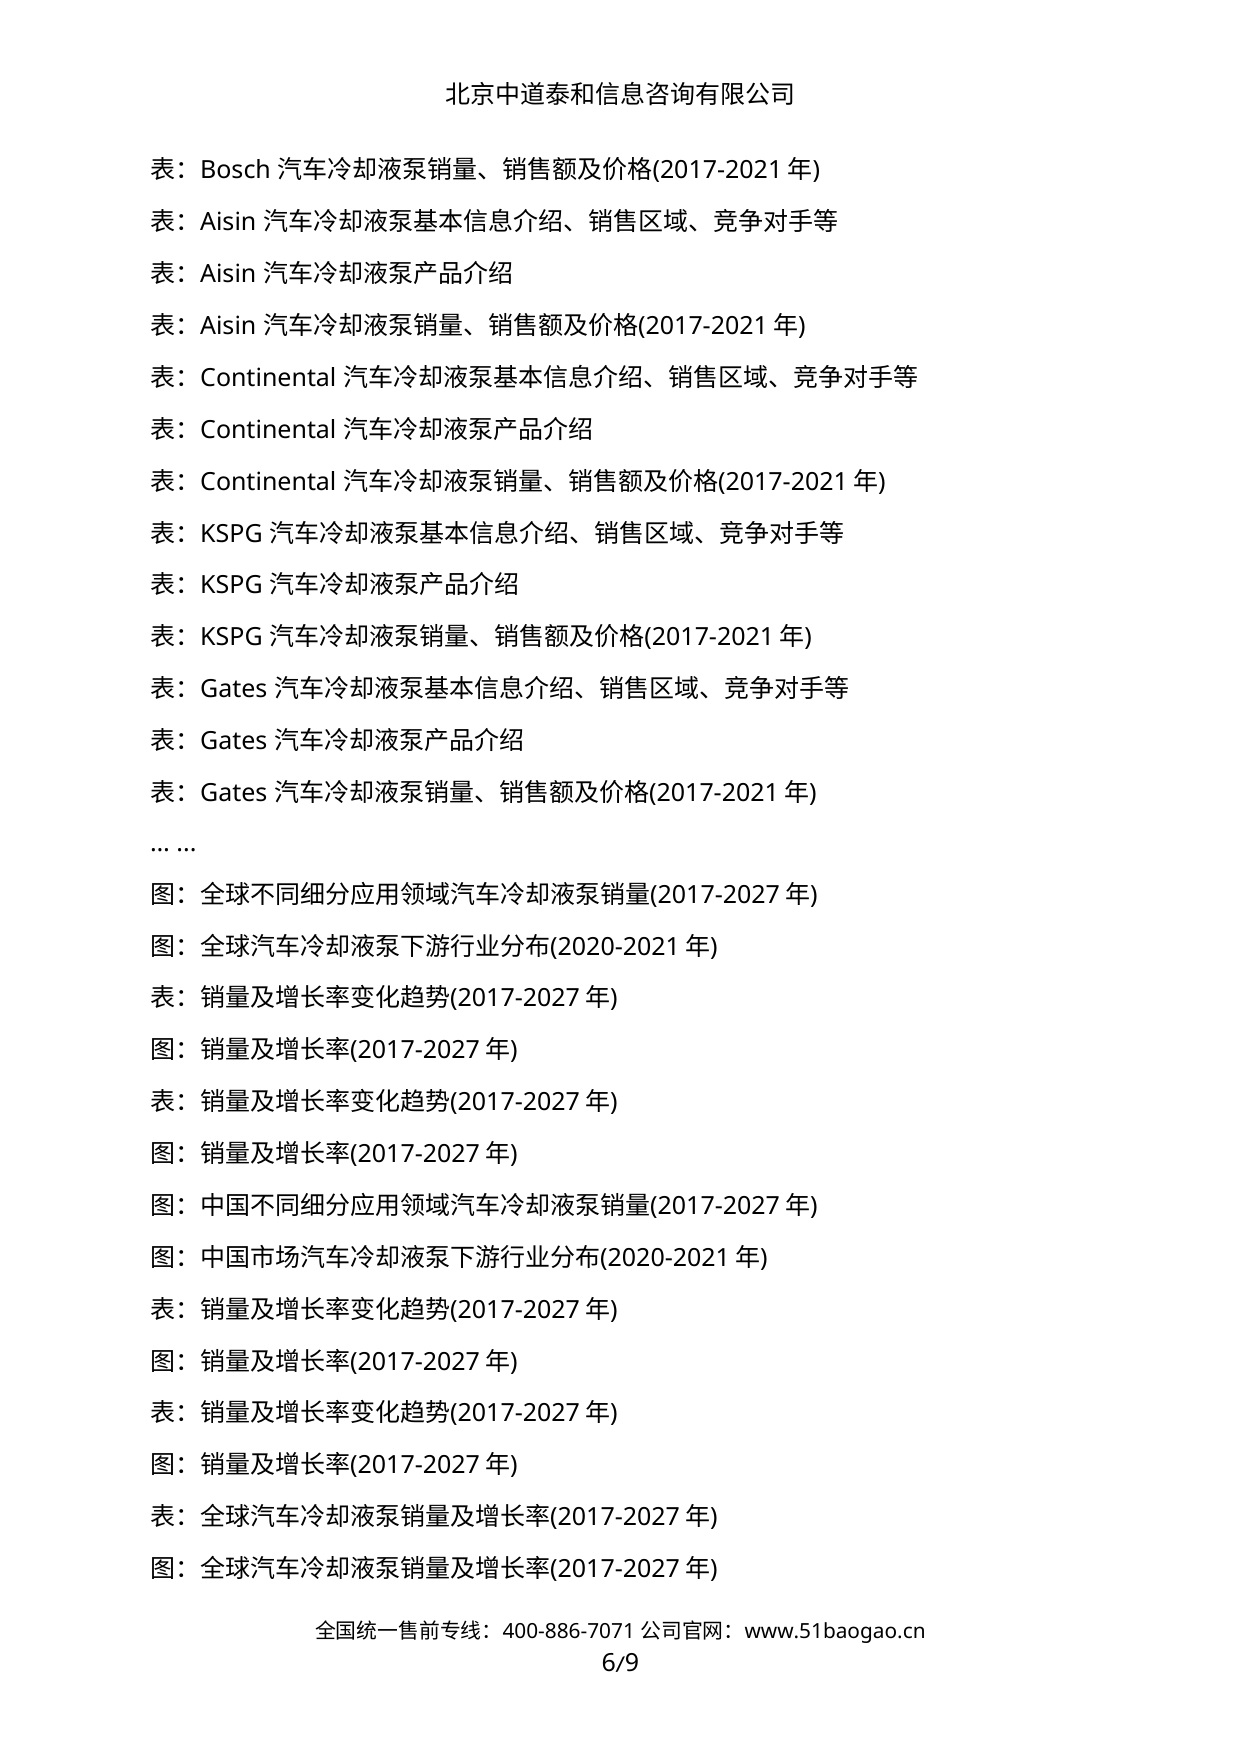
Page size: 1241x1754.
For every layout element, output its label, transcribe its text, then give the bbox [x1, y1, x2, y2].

text 表：KSPG 汽车冷却液泵销量、销售额及价格(2017-2021年) [150, 617, 1090, 653]
text 表：Aisin 汽车冷却液泵产品介绍 [150, 254, 1090, 290]
text 表：Aisin 汽车冷却液泵基本信息介绍、销售区域、竞争对手等 [150, 202, 1090, 238]
text 图：中国市场汽车冷却液泵下游行业分布(2020-2021年) [150, 1237, 1090, 1273]
text 表：KSPG 汽车冷却液泵产品介绍 [150, 565, 1090, 601]
text 表：Bosch 汽车冷却液泵销量、销售额及价格(2017-2021年) [150, 150, 1090, 186]
text 表：Continental 汽车冷却液泵产品介绍 [150, 409, 1090, 446]
text 图：全球汽车冷却液泵下游行业分布(2020-2021年) [150, 926, 1090, 962]
text 图：中国不同细分应用领域汽车冷却液泵销量(2017-2027年) [150, 1185, 1090, 1222]
text 表：销量及增长率变化趋势(2017-2027年) [150, 978, 1090, 1014]
text 表：销量及增长率变化趋势(2017-2027年) [150, 1082, 1090, 1118]
text 表：KSPG 汽车冷却液泵基本信息介绍、销售区域、竞争对手等 [150, 513, 1090, 549]
text 图：全球不同细分应用领域汽车冷却液泵销量(2017-2027年) [150, 874, 1090, 910]
text 图：销量及增长率(2017-2027年) [150, 1445, 1090, 1481]
text 表：销量及增长率变化趋势(2017-2027年) [150, 1289, 1090, 1325]
text 表：Gates 汽车冷却液泵销量、销售额及价格(2017-2021年) [150, 772, 1090, 809]
text 表：Aisin 汽车冷却液泵销量、销售额及价格(2017-2021年) [150, 306, 1090, 342]
text 表：Continental 汽车冷却液泵基本信息介绍、销售区域、竞争对手等 [150, 357, 1090, 394]
text 表：全球汽车冷却液泵销量及增长率(2017-2027年) [150, 1497, 1090, 1533]
text 表：Gates 汽车冷却液泵产品介绍 [150, 721, 1090, 757]
text 表：销量及增长率变化趋势(2017-2027年) [150, 1393, 1090, 1429]
text 表：Continental 汽车冷却液泵销量、销售额及价格(2017-2021年) [150, 461, 1090, 497]
text 图：销量及增长率(2017-2027年) [150, 1133, 1090, 1170]
text 图：销量及增长率(2017-2027年) [150, 1341, 1090, 1377]
text … ... [150, 824, 1090, 858]
text 表：Gates 汽车冷却液泵基本信息介绍、销售区域、竞争对手等 [150, 669, 1090, 705]
text 图：销量及增长率(2017-2027年) [150, 1030, 1090, 1066]
text 图：全球汽车冷却液泵销量及增长率(2017-2027年) [150, 1548, 1090, 1585]
